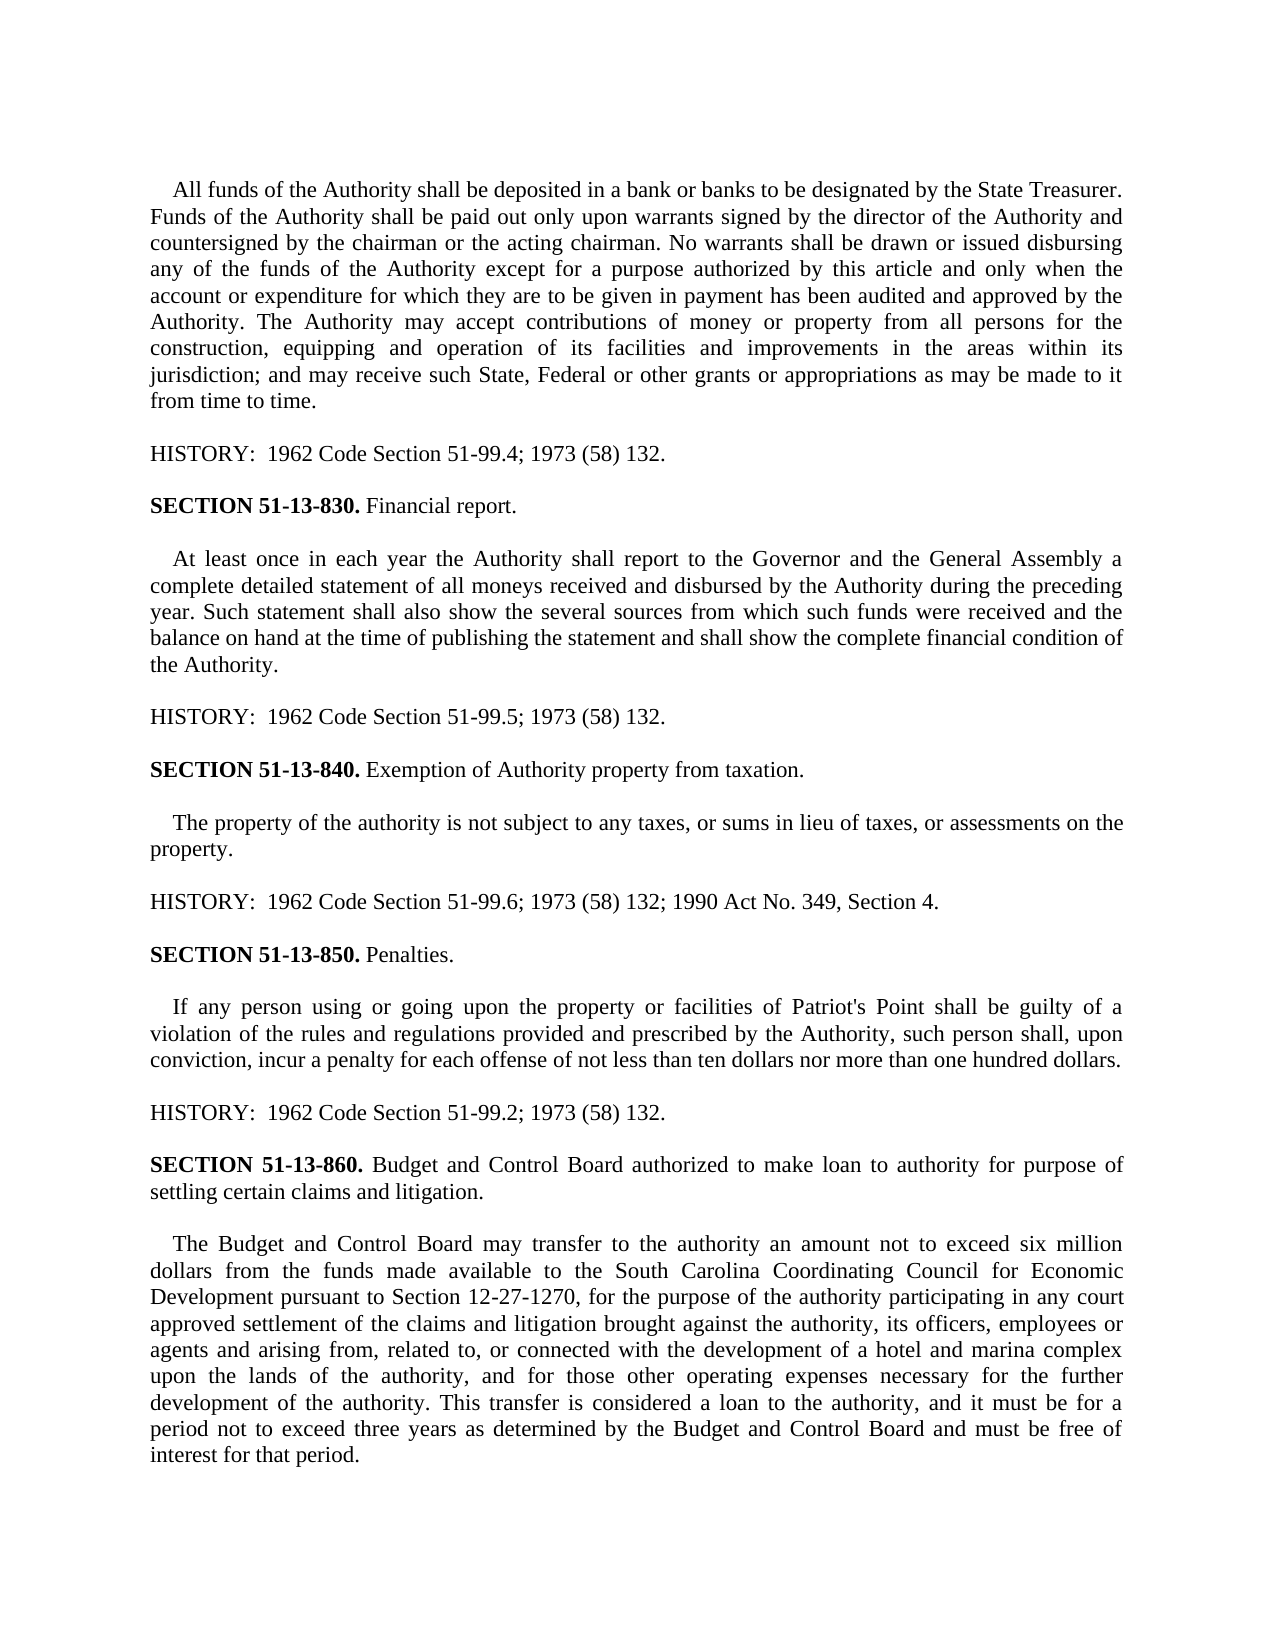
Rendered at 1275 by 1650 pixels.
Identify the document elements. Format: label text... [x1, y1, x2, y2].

text The property of the authority is not subject to any taxes, or sums in lieu of taxes, or assessments on the property. [150, 809, 1125, 862]
text If any person using or going upon the property or facilities of Patriot's Point shall be guilty of a violation of the rules and regulations provided and prescribed by the Authority, such person shall, upon conviction, incur a penalty for each offense of not less than ten dollars nor more than one hundred dollars. [150, 993, 1125, 1072]
text HISTORY: 1962 Code Section 51-99.6; 1973 (58) 132; 1990 Act No. 349, Section 4. [150, 888, 1125, 914]
text SECTION 51-13-860. Budget and Control Board authorized to make loan to authority for purpose of settling certain claims and litigation. [150, 1151, 1125, 1204]
text All funds of the Authority shall be deposited in a bank or banks to be designated by the State Treasurer. Funds of the Authority shall be paid out only upon warrants signed by the director of the Authority and countersigned by the chairman or the acting chairman. No warrants shall be drawn or issued disbursing any of the funds of the Authority except for a purpose authorized by this article and only when the account or expenditure for which they are to be given in payment has been audited and approved by the Authority. The Authority may accept contributions of money or property from all persons for the construction, equipping and operation of its facilities and improvements in the areas within its jurisdiction; and may receive such State, Federal or other grants or appropriations as may be made to it from time to time. [150, 176, 1125, 413]
text HISTORY: 1962 Code Section 51-99.5; 1973 (58) 132. [150, 703, 1125, 730]
text SECTION 51-13-850. Penalties. [150, 941, 1125, 967]
text SECTION 51-13-830. Financial report. [150, 493, 1125, 519]
text At least once in each year the Authority shall report to the Governor and the General Assembly a complete detailed statement of all moneys received and disbursed by the Authority during the preceding year. Such statement shall also show the several sources from which such funds were received and the balance on hand at the time of publishing the statement and shall show the complete financial condition of the Authority. [150, 545, 1125, 677]
text The Budget and Control Board may transfer to the authority an amount not to exceed six million dollars from the funds made available to the South Carolina Coordinating Council for Economic Development pursuant to Section 12-27-1270, for the purpose of the authority participating in any court approved settlement of the claims and litigation brought against the authority, its officers, employees or agents and arising from, related to, or connected with the development of a hotel and marina complex upon the lands of the authority, and for those other operating expenses necessary for the further development of the authority. This transfer is considered a loan to the authority, and it must be for a period not to exceed three years as determined by the Budget and Control Board and must be free of interest for that period. [150, 1231, 1125, 1468]
text SECTION 51-13-840. Exemption of Authority property from taxation. [150, 756, 1125, 782]
text HISTORY: 1962 Code Section 51-99.2; 1973 (58) 132. [150, 1099, 1125, 1125]
text HISTORY: 1962 Code Section 51-99.4; 1973 (58) 132. [150, 440, 1125, 466]
